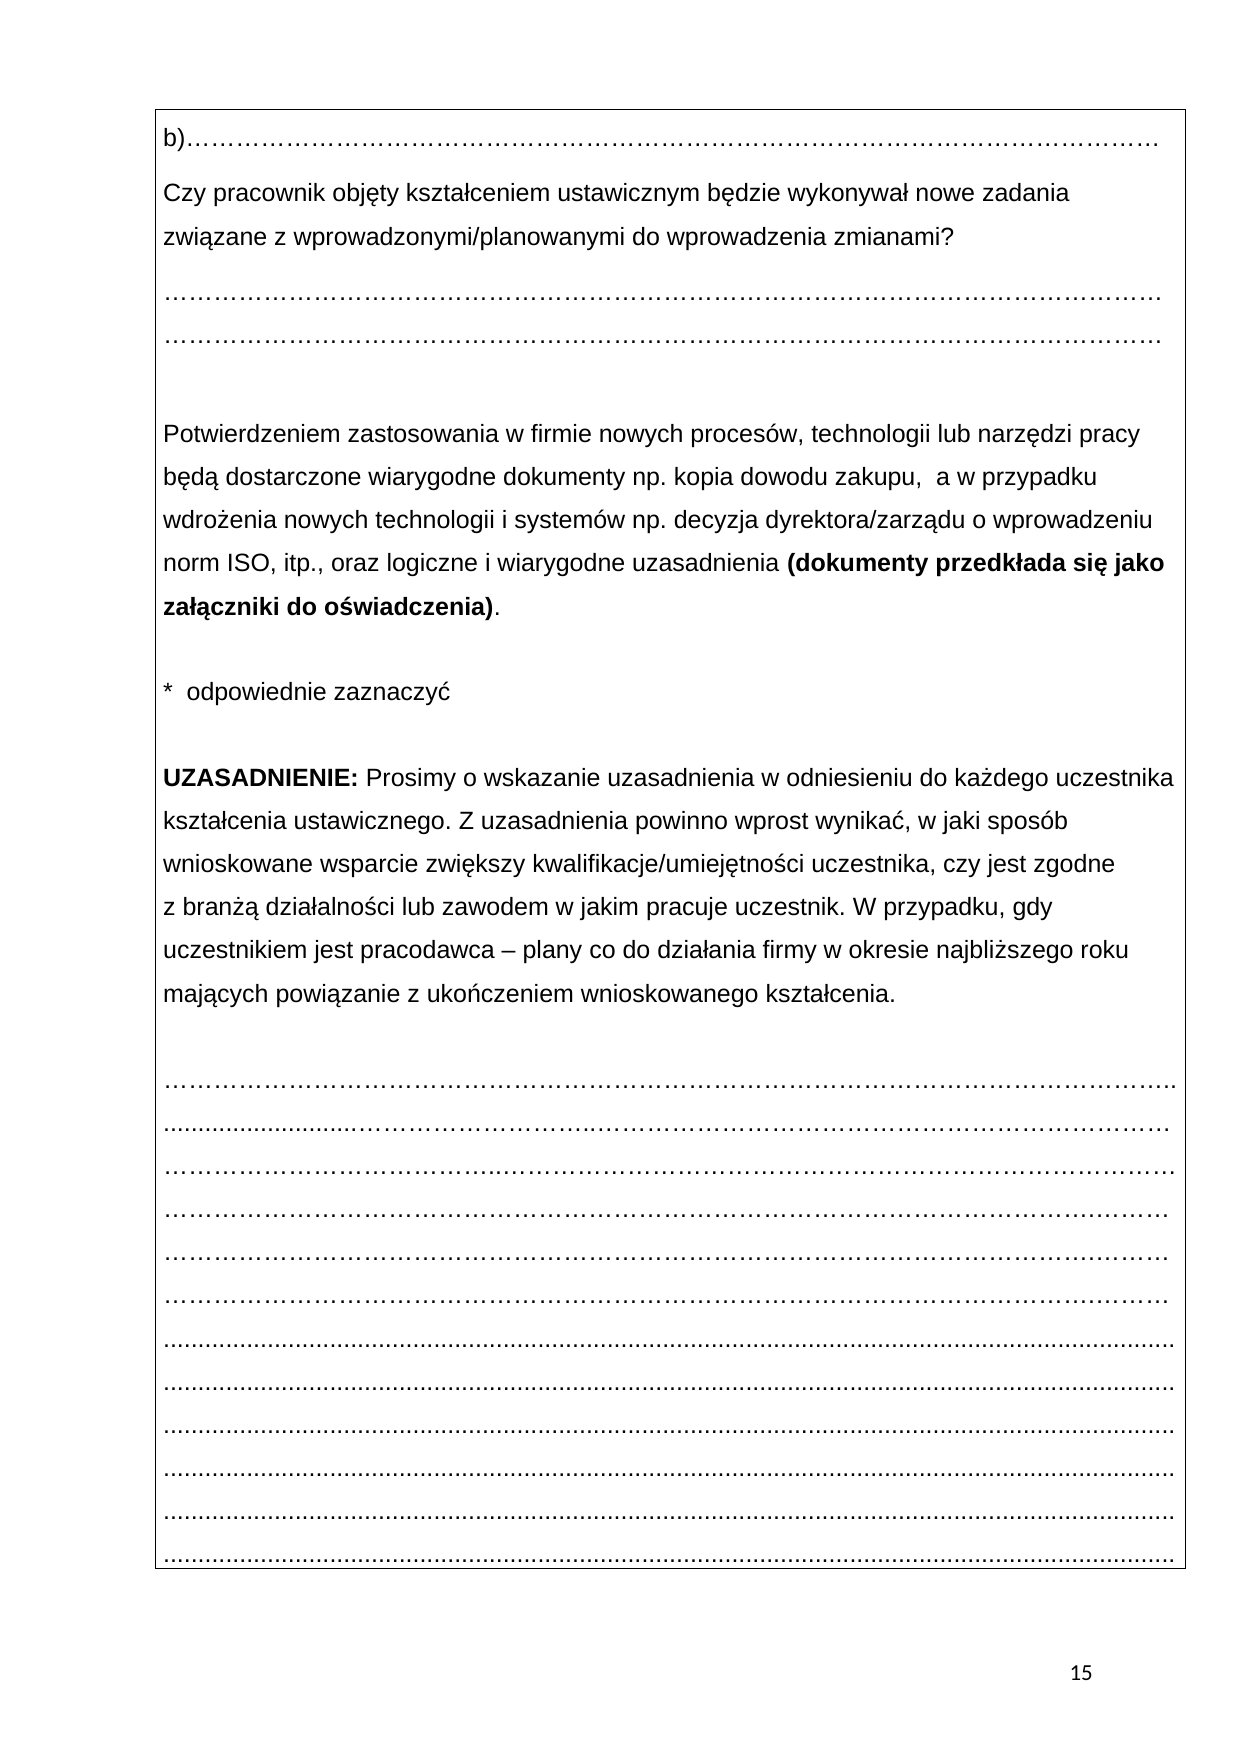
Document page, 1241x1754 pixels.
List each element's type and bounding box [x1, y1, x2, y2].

table_cell [156, 110, 1185, 1568]
